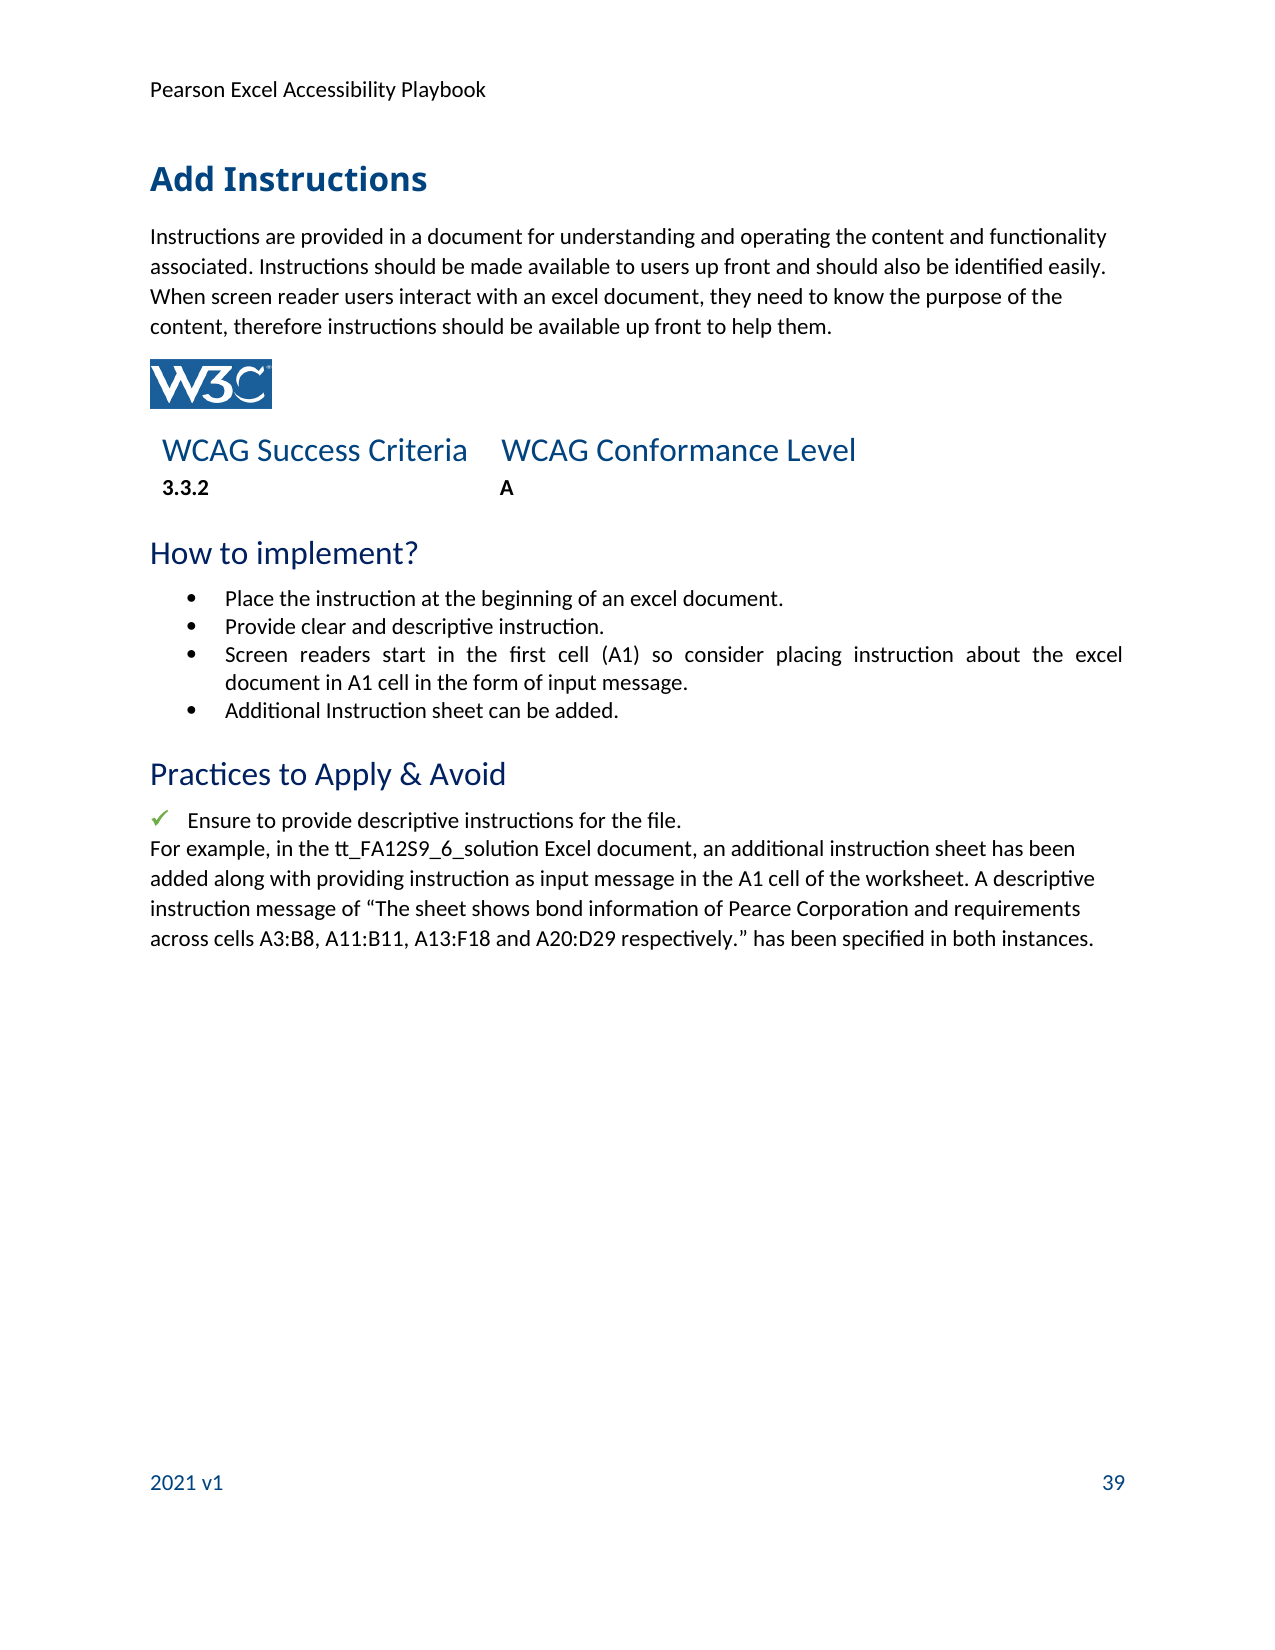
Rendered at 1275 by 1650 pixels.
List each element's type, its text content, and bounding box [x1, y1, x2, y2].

table_header WCAG Success Criteria [151, 429, 488, 472]
table_cell A [489, 474, 1125, 527]
list Provide clear and descriptive instruction. [187, 612, 1125, 640]
text For example, in the tt_FA12S9_6_solution Excel document, an additional instruction sheet has been added along with providing instruction as input message in the A1 cell of the worksheet. A descriptive instruction message of “The sheet shows bond information of Pearce Corporation and requirements across cells A3:B8, A11:B11, A13:F18 and A20:D29 respectively.” has been specified in both instances. [150, 834, 1125, 952]
table_header WCAG Conformance Level [489, 429, 1125, 472]
list Additional Instruction sheet can be added. [187, 696, 1125, 724]
list Place the instruction at the beginning of an excel document. [187, 584, 1125, 612]
list Screen readers start in the first cell (A1) so consider placing instruction about the excel document in A1 cell in the form of input message. [187, 640, 1125, 696]
picture [150, 359, 272, 409]
text Instructions are provided in a document for understanding and operating the content and functionality associated. Instructions should be made available to users up front and should also be identified easily. When screen reader users interact with an excel document, they need to know the purpose of the content, therefore instructions should be available up front to help them. [150, 222, 1125, 340]
table_cell 3.3.2 [151, 474, 488, 527]
subtitle How to implement? [150, 532, 1125, 573]
text Ensure to provide descriptive instructions for the file. [150, 806, 1125, 834]
subtitle Practices to Apply & Avoid [150, 753, 1125, 794]
subtitle Add Instructions [150, 156, 1125, 202]
